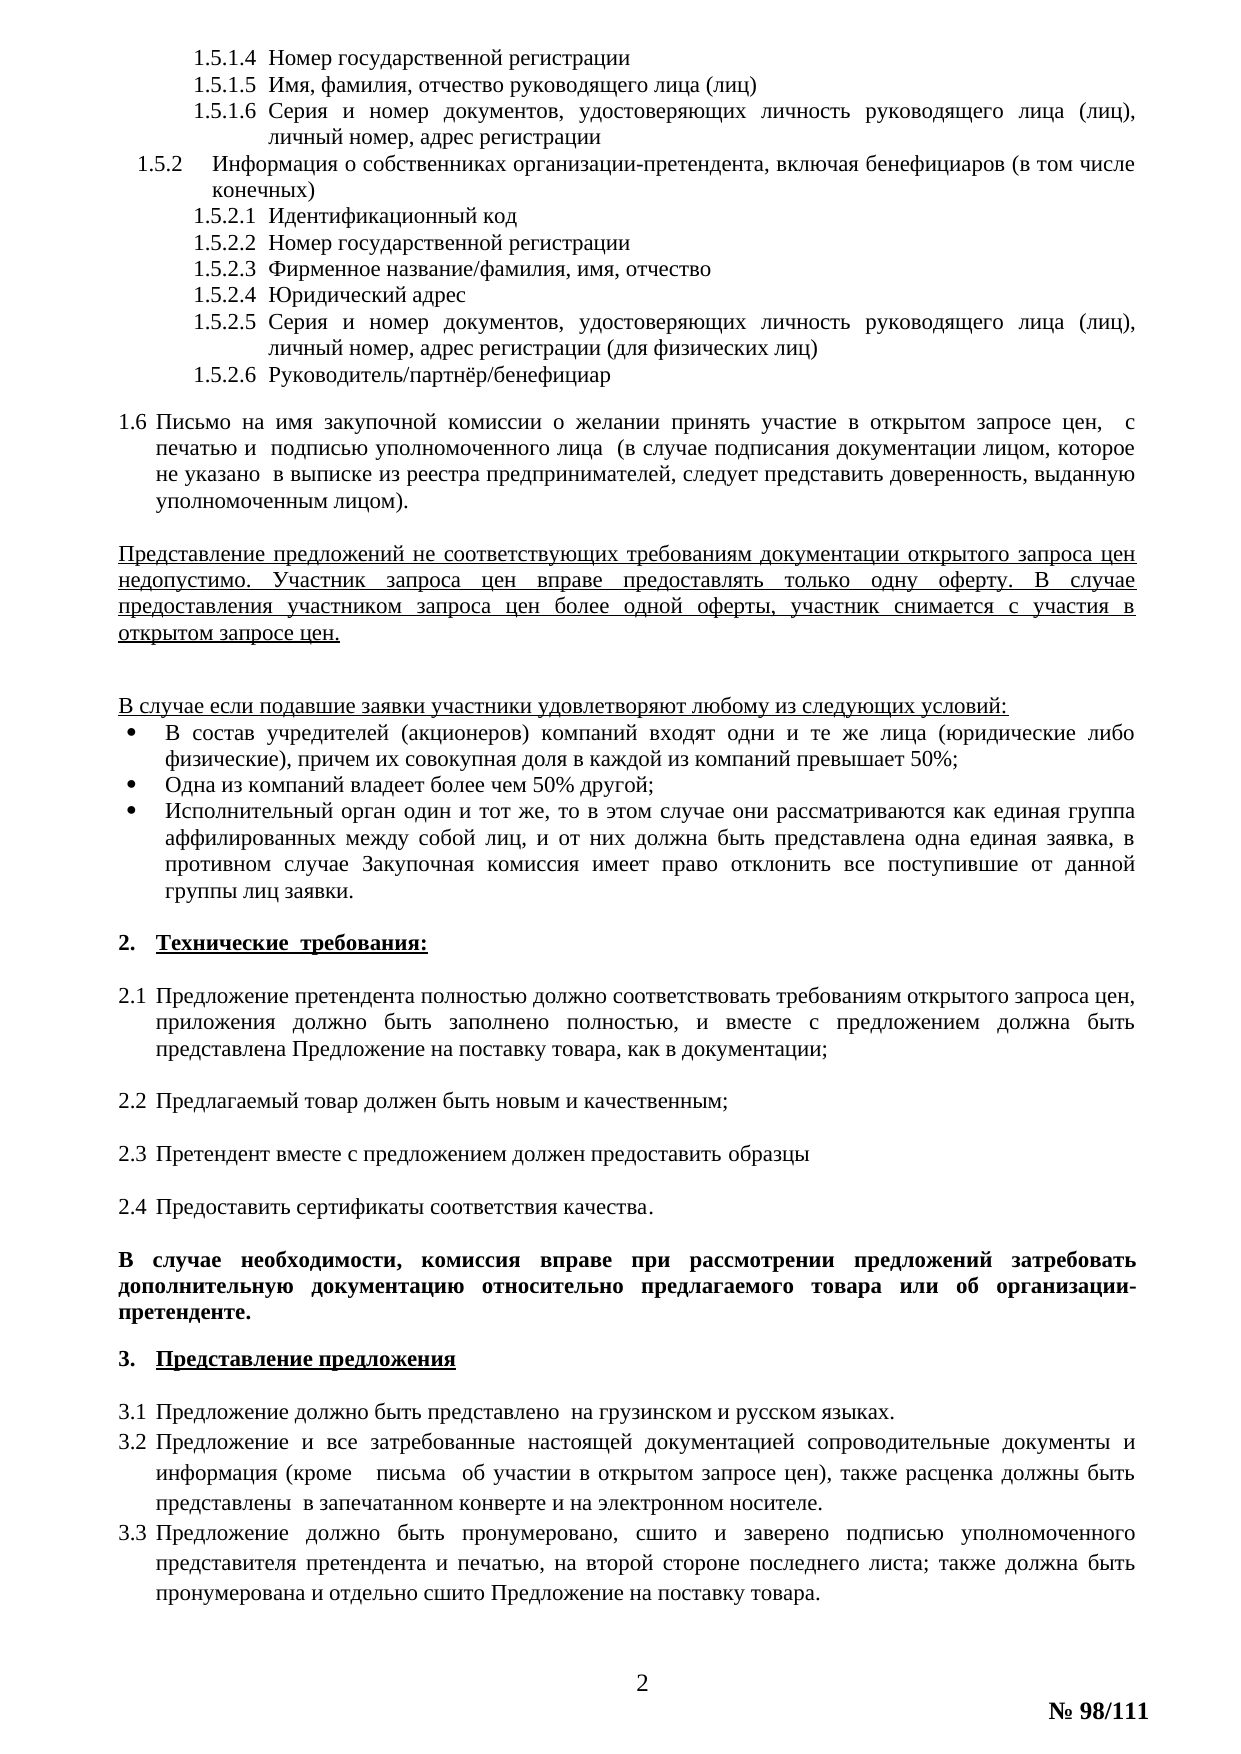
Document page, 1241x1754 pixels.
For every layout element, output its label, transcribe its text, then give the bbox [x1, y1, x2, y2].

list Представление предложений не соответствующих требованиям документации открытого запроса цен недопустимо. Участник запроса цен вправе предоставлять только одну оферту. В случае предоставления участником запроса цен более одной оферты, участник снимается с участия в открытом запросе цен. [118, 590, 1137, 645]
list Юридический адрес [193, 282, 1137, 308]
list Предоставить сертификаты соответствия качества. [118, 1193, 1137, 1219]
list Серия и номер документов, удостоверяющих личность руководящего лица (лиц), личный номер, адрес регистрации (для физических лиц) [193, 308, 1137, 361]
list Представление предложения [118, 1346, 1137, 1372]
list Претендент вместе с предложением должен предоставить образцы [118, 1140, 1137, 1167]
list Предложение должно быть пронумеровано, сшито и заверено подписью уполномоченного представителя претендента и печатью, на второй стороне последнего листа; также должна быть пронумерована и отдельно сшито Предложение на поставку товара. [118, 1519, 1137, 1606]
list Предлагаемый товар должен быть новым и качественным; [118, 1087, 1137, 1114]
list В состав учредителей (акционеров) компаний входят одни и те же лица (юридические либо физические), причем их совокупная доля в каждой из компаний превышает 50%; [127, 718, 1137, 771]
list Номер государственной регистрации [193, 229, 1137, 255]
list Серия и номер документов, удостоверяющих личность руководящего лица (лиц), личный номер, адрес регистрации [193, 97, 1137, 150]
list Имя, фамилия, отчество руководящего лица (лиц) [193, 71, 1137, 97]
list Представление предложений не соответствующих требованиям документации открытого запроса цен недопустимо. Участник запроса цен вправе предоставлять только одну оферту. В случае предоставления участником запроса цен более одной оферты, участник снимается с участия в открытом запросе цен. [118, 539, 1137, 563]
list Технические требования: [118, 929, 1137, 956]
list Предложение и все затребованные настоящей документацией сопроводительные документы и информация (кроме письма об участии в открытом запросе цен), также расценка должны быть представлены в запечатанном конверте и на электронном носителе. [118, 1428, 1137, 1515]
list Информация о собственниках организации-претендента, включая бенефициаров (в том числе конечных) [137, 150, 1137, 202]
list Одна из компаний владеет более чем 50% другой; [127, 771, 1137, 798]
list Номер государственной регистрации [193, 44, 1137, 71]
list В случае необходимости, комиссия вправе при рассмотрении предложений затребовать дополнительную документацию относительно предлагаемого товара или об организации-претенденте. [118, 1246, 1137, 1325]
list Предложение претендента полностью должно соответствовать требованиям открытого запроса цен, приложения должно быть заполнено полностью, и вместе с предложением должна быть представлена Предложение на поставку товара, как в документации; [118, 982, 1137, 1061]
list Предложение должно быть представлено на грузинском и русском языках. [118, 1398, 1137, 1424]
list Руководитель/партнёр/бенефициар [193, 361, 1137, 387]
list Идентификационный код [193, 202, 1137, 229]
list Представление предложений не соответствующих требованиям документации открытого запроса цен недопустимо. Участник запроса цен вправе предоставлять только одну оферту. В случае предоставления участником запроса цен более одной оферты, участник снимается с участия в открытом запросе цен. [118, 564, 1137, 589]
text В случае если подавшие заявки участники удовлетворяют любому из следующих условий: [118, 692, 1137, 718]
list Исполнительный орган один и тот же, то в этом случае они рассматриваются как единая группа аффилированных между собой лиц, и от них должна быть представлена одна единая заявка, в противном случае Закупочная комиссия имеет право отклонить все поступившие от данной группы лиц заявки. [127, 798, 1137, 903]
list Письмо на имя закупочной комиссии о желании принять участие в открытом запросе цен, с печатью и подписью уполномоченного лица (в случае подписания документации лицом, которое не указано в выписке из реестра предпринимателей, следует представить доверенность, выданную уполномоченным лицом). [118, 408, 1137, 513]
list Фирменное название/фамилия, имя, отчество [193, 255, 1137, 282]
